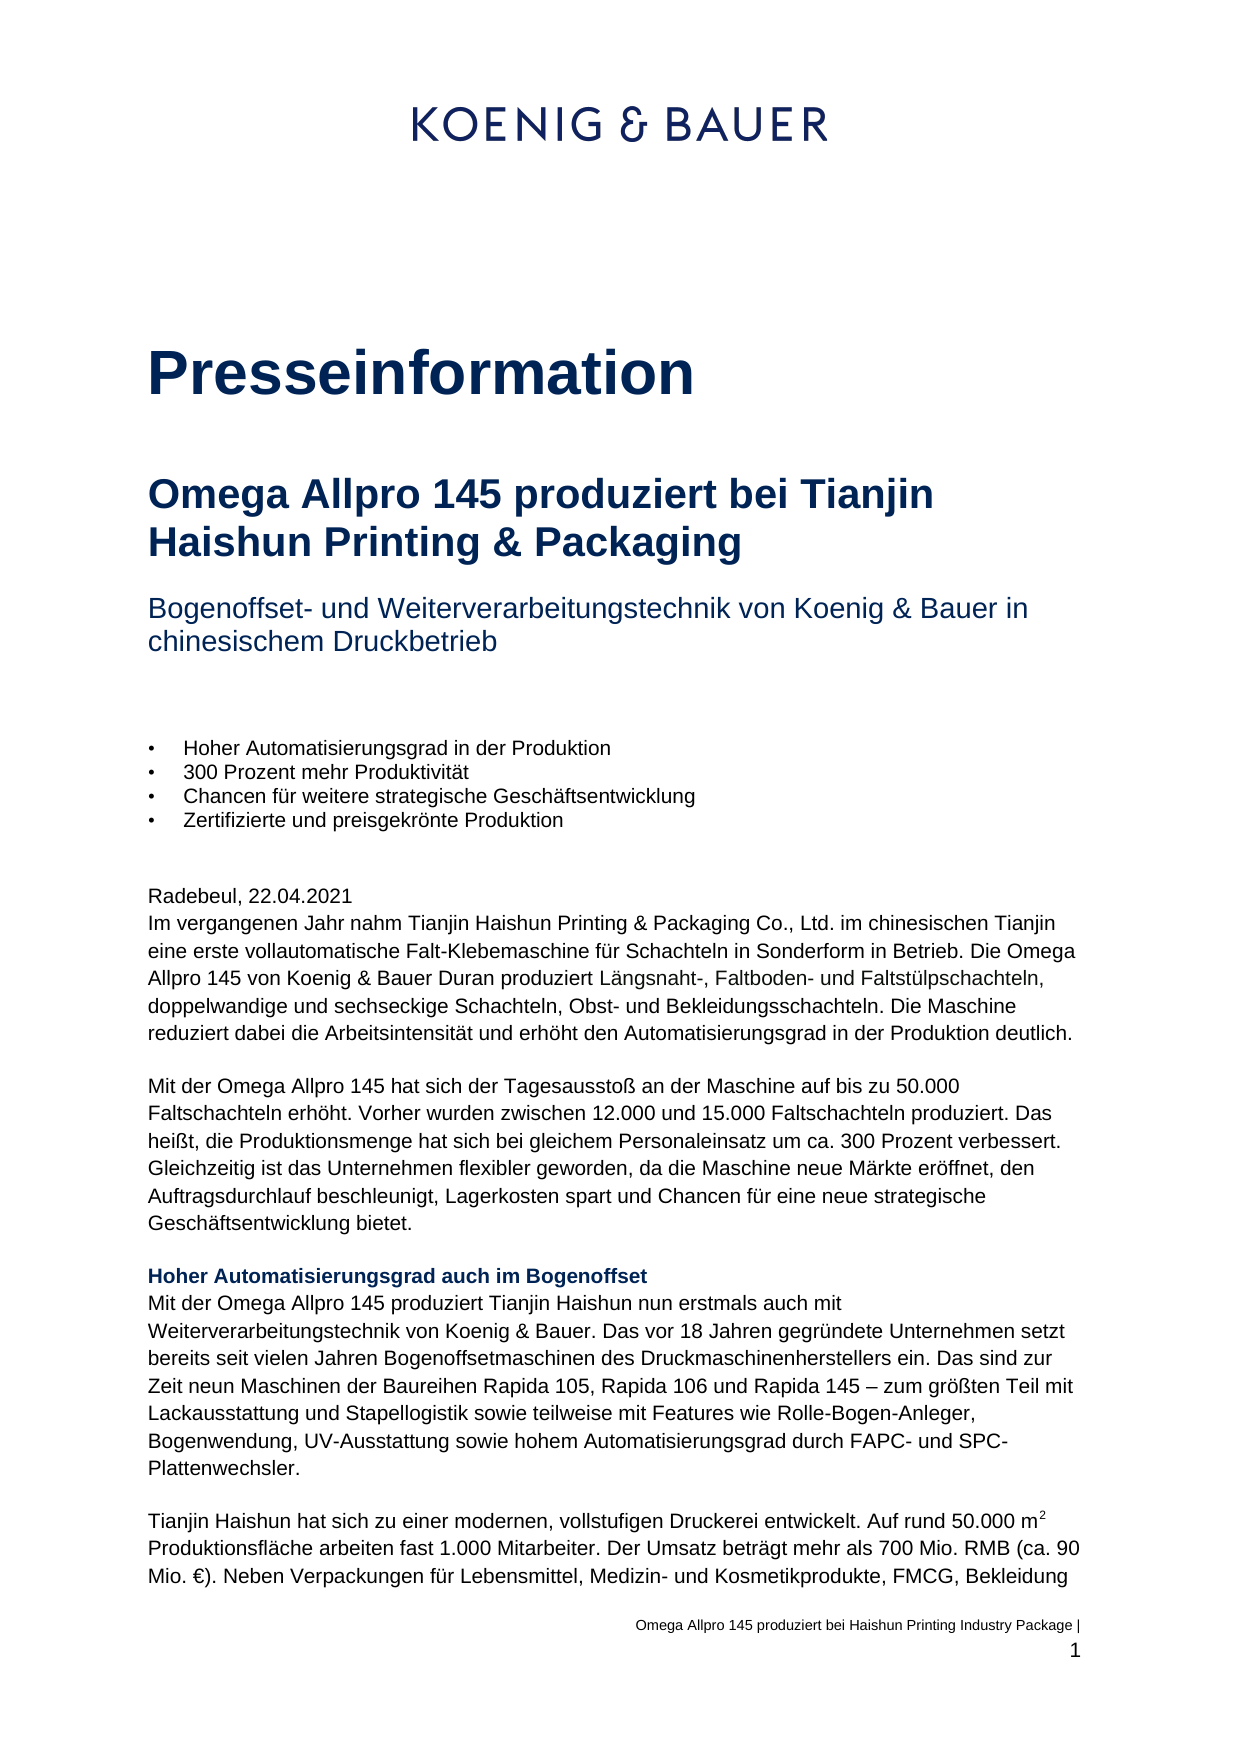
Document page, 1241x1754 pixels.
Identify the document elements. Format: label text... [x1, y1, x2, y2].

title Presseinformation [148, 336, 1092, 407]
subtitle Omega Allpro 145 produziert bei Tianjin Haishun Printing & Packaging [148, 470, 1092, 566]
list Zertifizierte und preisgekrönte Produktion [148, 808, 1092, 832]
picture [413, 106, 828, 142]
list Chancen für weitere strategische Geschäftsentwicklung [148, 784, 1092, 808]
list Hoher Automatisierungsgrad in der Produktion [148, 735, 1092, 759]
text Mit der Omega Allpro 145 hat sich der Tagesausstoß an der Maschine auf bis zu 50.000 Faltschachteln erhöht. Vorher wurden zwischen 12.000 und 15.000 Faltschachteln produziert. Das heißt, die Produktionsmenge hat sich bei gleichem Personaleinsatz um ca. 300 Prozent verbessert. Gleichzeitig ist das Unternehmen flexibler geworden, da die Maschine neue Märkte eröffnet, den Auftragsdurchlauf beschleunigt, Lagerkosten spart und Chancen für eine neue strategische Geschäftsentwicklung bietet. [148, 1073, 1092, 1235]
list 300 Prozent mehr Produktivität [148, 759, 1092, 784]
text Mit der Omega Allpro 145 produziert Tianjin Haishun nun erstmals auch mit Weiterverarbeitungstechnik von Koenig & Bauer. Das vor 18 Jahren gegründete Unternehmen setzt bereits seit vielen Jahren Bogenoffsetmaschinen des Druckmaschinenherstellers ein. Das sind zur Zeit neun Maschinen der Baureihen Rapida 105, Rapida 106 und Rapida 145 – zum größten Teil mit Lackausstattung und Stapellogistik sowie teilweise mit Features wie Rolle-Bogen-Anleger, Bogenwendung, UV-Ausstattung sowie hohem Automatisierungsgrad durch FAPC- und SPC-Plattenwechsler. [148, 1291, 1092, 1480]
subtitle Hoher Automatisierungsgrad auch im Bogenoffset [148, 1263, 1092, 1287]
subtitle Bogenoffset- und Weiterverarbeitungstechnik von Koenig & Bauer in chinesischem Druckbetrieb [148, 591, 1092, 658]
text Radebeul, 22.04.2021 Im vergangenen Jahr nahm Tianjin Haishun Printing & Packaging Co., Ltd. im chinesischen Tianjin eine erste vollautomatische Falt-Klebemaschine für Schachteln in Sonderform in Betrieb. Die Omega Allpro 145 von Koenig & Bauer Duran produziert Längsnaht-, Faltboden- und Faltstülpschachteln, doppelwandige und sechseckige Schachteln, Obst- und Bekleidungsschachteln. Die Maschine reduziert dabei die Arbeitsintensität und erhöht den Automatisierungsgrad in der Produktion deutlich. [148, 832, 1092, 1045]
